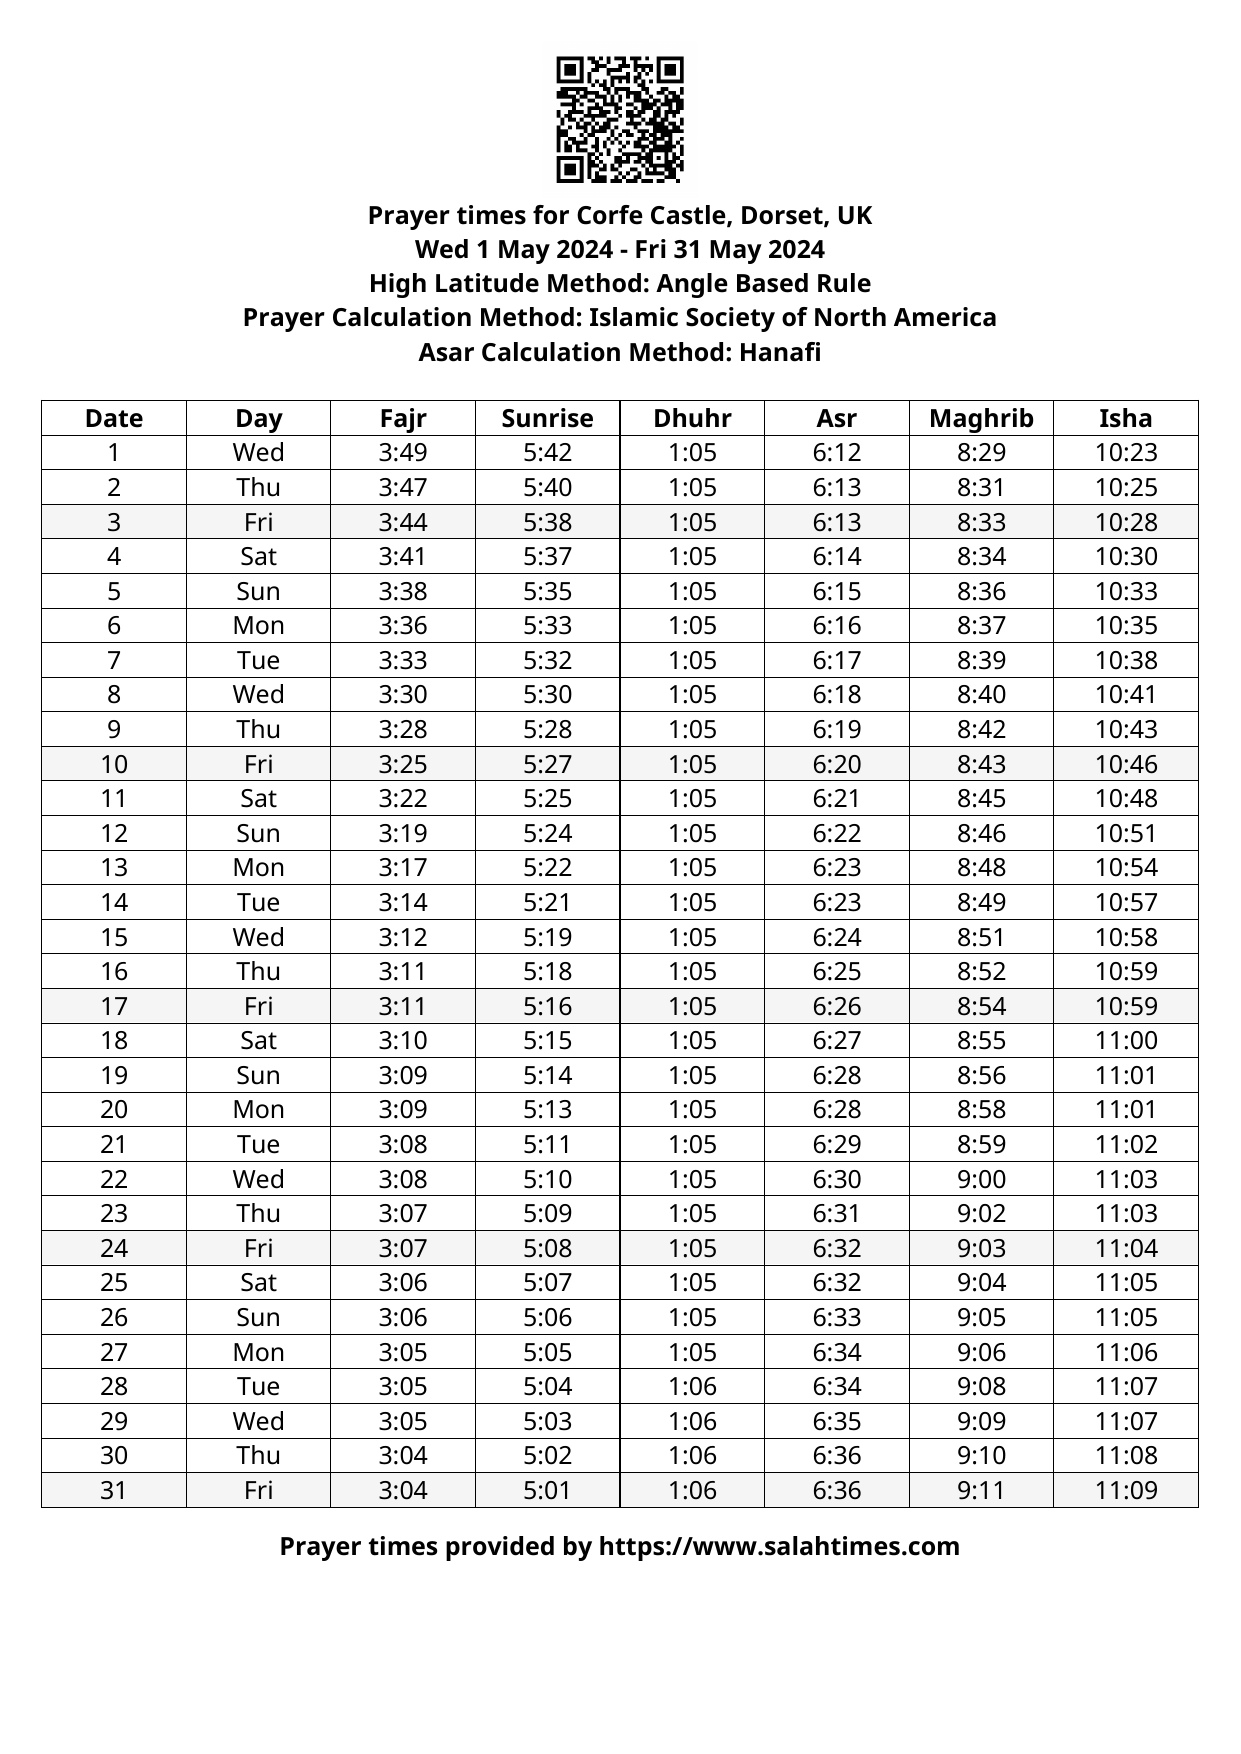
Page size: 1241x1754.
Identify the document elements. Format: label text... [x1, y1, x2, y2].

table_cell 19 [42, 1058, 186, 1092]
table_cell Sun [187, 1058, 330, 1092]
table_cell 3:49 [331, 436, 475, 469]
table_cell 3:07 [331, 1196, 475, 1230]
table_cell 3:05 [331, 1369, 475, 1403]
table_cell 14 [42, 885, 186, 919]
table_cell 8:40 [910, 678, 1053, 711]
table_cell Sat [187, 539, 330, 573]
table_cell 5:24 [476, 816, 619, 849]
table_cell 11:03 [1054, 1196, 1198, 1230]
table_cell 9:05 [910, 1300, 1053, 1334]
text Wed 1 May 2024 - Fri 31 May 2024 [42, 232, 1198, 266]
table_cell 10:25 [1054, 470, 1198, 504]
text High Latitude Method: Angle Based Rule [42, 266, 1198, 300]
table_cell Mon [187, 1093, 330, 1126]
table_cell 5:14 [476, 1058, 619, 1092]
table_cell 12 [42, 816, 186, 849]
table_cell 8:55 [910, 1024, 1053, 1057]
table_cell 6:33 [765, 1300, 909, 1334]
table_cell 7 [42, 643, 186, 677]
table_cell 29 [42, 1404, 186, 1437]
table_cell 5:28 [476, 712, 619, 746]
table_cell 3:22 [331, 781, 475, 815]
table_cell 6:12 [765, 436, 909, 469]
table_cell 4 [42, 539, 186, 573]
table_cell 1:05 [621, 574, 764, 607]
table_cell 3:10 [331, 1024, 475, 1057]
table_cell 5:16 [476, 989, 619, 1022]
table_cell 3:19 [331, 816, 475, 849]
table_cell 3:25 [331, 747, 475, 780]
table_cell 10:57 [1054, 885, 1198, 919]
table_cell Wed [187, 678, 330, 711]
table_cell 8:49 [910, 885, 1053, 919]
table_header Fajr [331, 401, 475, 434]
table_cell 6:16 [765, 609, 909, 642]
table_cell 6:21 [765, 781, 909, 815]
table_cell 9:02 [910, 1196, 1053, 1230]
table_cell 5:13 [476, 1093, 619, 1126]
table_cell 11:08 [1054, 1439, 1198, 1472]
table_cell 1:05 [621, 712, 764, 746]
table_cell 1:05 [621, 954, 764, 988]
table_cell 3:08 [331, 1127, 475, 1161]
table_cell 3 [42, 505, 186, 538]
table_cell 10 [42, 747, 186, 780]
table_cell 25 [42, 1266, 186, 1299]
table_cell 9:00 [910, 1162, 1053, 1195]
table_cell 1:05 [621, 1335, 764, 1368]
table_cell 6:17 [765, 643, 909, 677]
table_cell 11:01 [1054, 1093, 1198, 1126]
table_cell Fri [187, 505, 330, 538]
table_cell 16 [42, 954, 186, 988]
table_cell 3:06 [331, 1266, 475, 1299]
table_cell 8:33 [910, 505, 1053, 538]
table_cell 9:11 [910, 1473, 1053, 1507]
table_cell 6:30 [765, 1162, 909, 1195]
table_cell 6:32 [765, 1266, 909, 1299]
table_cell 24 [42, 1231, 186, 1264]
table_cell Sat [187, 1024, 330, 1057]
table_cell 6:23 [765, 885, 909, 919]
table_cell 5:03 [476, 1404, 619, 1437]
table_cell 8:51 [910, 920, 1053, 953]
table_cell 5:27 [476, 747, 619, 780]
table_cell 6:20 [765, 747, 909, 780]
table_cell 1:06 [621, 1369, 764, 1403]
table_cell 6 [42, 609, 186, 642]
table_cell 11:01 [1054, 1058, 1198, 1092]
table_cell Thu [187, 954, 330, 988]
table_cell 1:05 [621, 747, 764, 780]
table_cell Sun [187, 816, 330, 849]
table_cell Fri [187, 989, 330, 1022]
table_cell 10:46 [1054, 747, 1198, 780]
table_cell 20 [42, 1093, 186, 1126]
table_cell 3:17 [331, 851, 475, 884]
table_cell 5:40 [476, 470, 619, 504]
table_cell 10:23 [1054, 436, 1198, 469]
table_cell 1:05 [621, 989, 764, 1022]
table_cell 18 [42, 1024, 186, 1057]
table_cell Wed [187, 1162, 330, 1195]
table_cell 1:06 [621, 1473, 764, 1507]
table_cell Mon [187, 851, 330, 884]
table_cell 1:05 [621, 1162, 764, 1195]
table_cell 8:34 [910, 539, 1053, 573]
table_cell 8:37 [910, 609, 1053, 642]
table_cell 6:35 [765, 1404, 909, 1437]
table_cell 3:41 [331, 539, 475, 573]
table_cell Thu [187, 470, 330, 504]
table_cell 3:11 [331, 954, 475, 988]
table_cell Sat [187, 1266, 330, 1299]
table_header Isha [1054, 401, 1198, 434]
table_cell 1:06 [621, 1404, 764, 1437]
table_cell 11:06 [1054, 1335, 1198, 1368]
table_cell 17 [42, 989, 186, 1022]
table_cell 13 [42, 851, 186, 884]
table_cell Wed [187, 920, 330, 953]
table_cell 3:30 [331, 678, 475, 711]
table_cell 8:48 [910, 851, 1053, 884]
table_cell 10:28 [1054, 505, 1198, 538]
table_cell 8:43 [910, 747, 1053, 780]
table_cell 26 [42, 1300, 186, 1334]
table_cell 5:19 [476, 920, 619, 953]
table_cell 3:05 [331, 1335, 475, 1368]
table_cell 11:05 [1054, 1266, 1198, 1299]
table_cell 10:59 [1054, 954, 1198, 988]
table_cell 3:11 [331, 989, 475, 1022]
table_cell Fri [187, 747, 330, 780]
table_cell Wed [187, 436, 330, 469]
table_cell 31 [42, 1473, 186, 1507]
table_cell 5:02 [476, 1439, 619, 1472]
table_cell 1:05 [621, 781, 764, 815]
table_cell 6:26 [765, 989, 909, 1022]
table_cell 8:56 [910, 1058, 1053, 1092]
table_cell 6:25 [765, 954, 909, 988]
table_cell 8:36 [910, 574, 1053, 607]
table_cell 3:07 [331, 1231, 475, 1264]
table_cell 6:34 [765, 1369, 909, 1403]
table_cell 5:33 [476, 609, 619, 642]
table_cell 9:10 [910, 1439, 1053, 1472]
table_cell 5:08 [476, 1231, 619, 1264]
table_cell 1:05 [621, 609, 764, 642]
table_cell 6:13 [765, 505, 909, 538]
table_cell 9:03 [910, 1231, 1053, 1264]
picture [542, 41, 699, 198]
table_cell 1 [42, 436, 186, 469]
table_cell 6:29 [765, 1127, 909, 1161]
table_cell 6:27 [765, 1024, 909, 1057]
table_header Dhuhr [621, 401, 764, 434]
table_cell 8:52 [910, 954, 1053, 988]
table_cell 8:39 [910, 643, 1053, 677]
table_cell 11:07 [1054, 1404, 1198, 1437]
table_header Maghrib [910, 401, 1053, 434]
table_cell 6:28 [765, 1058, 909, 1092]
table_header Day [187, 401, 330, 434]
table_cell 6:19 [765, 712, 909, 746]
table_cell 10:43 [1054, 712, 1198, 746]
table_cell 1:05 [621, 1231, 764, 1264]
table_cell Sun [187, 574, 330, 607]
table_cell 5:01 [476, 1473, 619, 1507]
table_cell 5:38 [476, 505, 619, 538]
table_cell 3:38 [331, 574, 475, 607]
table_cell Fri [187, 1231, 330, 1264]
table_cell 1:05 [621, 851, 764, 884]
table_cell 5:15 [476, 1024, 619, 1057]
table_cell 8 [42, 678, 186, 711]
table_cell Mon [187, 1335, 330, 1368]
table_cell 1:05 [621, 505, 764, 538]
table_header Date [42, 401, 186, 434]
table_cell 1:05 [621, 1196, 764, 1230]
table_cell 6:14 [765, 539, 909, 573]
table_cell 2 [42, 470, 186, 504]
table_cell 9 [42, 712, 186, 746]
table_cell 6:32 [765, 1231, 909, 1264]
table_cell 1:05 [621, 1266, 764, 1299]
table_cell 11:05 [1054, 1300, 1198, 1334]
table_cell 9:04 [910, 1266, 1053, 1299]
table_cell 6:24 [765, 920, 909, 953]
table_cell Thu [187, 712, 330, 746]
table_cell 30 [42, 1439, 186, 1472]
table_cell 8:31 [910, 470, 1053, 504]
table_cell Sun [187, 1300, 330, 1334]
table_cell 1:05 [621, 816, 764, 849]
table_cell 11:09 [1054, 1473, 1198, 1507]
table_cell 6:18 [765, 678, 909, 711]
table_cell 5:05 [476, 1335, 619, 1368]
table_cell 5:10 [476, 1162, 619, 1195]
table_cell 5:07 [476, 1266, 619, 1299]
table_cell 6:23 [765, 851, 909, 884]
table_cell 5:30 [476, 678, 619, 711]
table_cell 3:47 [331, 470, 475, 504]
table_cell 6:31 [765, 1196, 909, 1230]
table_cell 6:13 [765, 470, 909, 504]
table_cell Mon [187, 609, 330, 642]
table_cell 11:02 [1054, 1127, 1198, 1161]
table_cell 5:22 [476, 851, 619, 884]
table_cell 5:35 [476, 574, 619, 607]
table_cell 3:14 [331, 885, 475, 919]
table_cell Fri [187, 1473, 330, 1507]
table_cell 9:09 [910, 1404, 1053, 1437]
table_cell 1:05 [621, 678, 764, 711]
table_cell 15 [42, 920, 186, 953]
table_cell 23 [42, 1196, 186, 1230]
table_cell Thu [187, 1196, 330, 1230]
table_cell 3:04 [331, 1439, 475, 1472]
table_cell 6:34 [765, 1335, 909, 1368]
table_cell Tue [187, 1369, 330, 1403]
table_cell 3:28 [331, 712, 475, 746]
table_header Sunrise [476, 401, 619, 434]
table_cell 1:05 [621, 1093, 764, 1126]
table_cell 5:11 [476, 1127, 619, 1161]
table_cell 8:54 [910, 989, 1053, 1022]
table_cell Wed [187, 1404, 330, 1437]
table_cell Tue [187, 1127, 330, 1161]
table_cell Thu [187, 1439, 330, 1472]
table_cell 1:05 [621, 436, 764, 469]
table_cell 5 [42, 574, 186, 607]
table_cell 3:44 [331, 505, 475, 538]
table_cell 5:09 [476, 1196, 619, 1230]
table_cell 8:45 [910, 781, 1053, 815]
table_cell 8:46 [910, 816, 1053, 849]
table_cell 11:03 [1054, 1162, 1198, 1195]
table_cell 5:06 [476, 1300, 619, 1334]
table_cell 5:25 [476, 781, 619, 815]
table_cell 3:09 [331, 1058, 475, 1092]
table_cell 5:21 [476, 885, 619, 919]
table_cell 3:09 [331, 1093, 475, 1126]
table_cell Tue [187, 885, 330, 919]
text Prayer Calculation Method: Islamic Society of North America [42, 300, 1198, 334]
table_cell 21 [42, 1127, 186, 1161]
table_cell 6:15 [765, 574, 909, 607]
table_cell 6:22 [765, 816, 909, 849]
table_cell 8:42 [910, 712, 1053, 746]
text Prayer times for Corfe Castle, Dorset, UK [42, 198, 1198, 232]
table_cell Tue [187, 643, 330, 677]
text Prayer times provided by https://www.salahtimes.com [42, 1528, 1198, 1563]
table_cell 27 [42, 1335, 186, 1368]
table_cell 1:05 [621, 539, 764, 573]
table_cell 5:18 [476, 954, 619, 988]
table_cell Sat [187, 781, 330, 815]
table_cell 1:05 [621, 470, 764, 504]
table_cell 1:05 [621, 1300, 764, 1334]
table_cell 5:42 [476, 436, 619, 469]
table_cell 1:05 [621, 1058, 764, 1092]
table_cell 6:28 [765, 1093, 909, 1126]
table_cell 3:33 [331, 643, 475, 677]
table_cell 6:36 [765, 1473, 909, 1507]
table_cell 11:07 [1054, 1369, 1198, 1403]
table_cell 3:36 [331, 609, 475, 642]
table_cell 28 [42, 1369, 186, 1403]
table_cell 1:05 [621, 885, 764, 919]
table_cell 10:48 [1054, 781, 1198, 815]
table_cell 10:30 [1054, 539, 1198, 573]
table_cell 6:36 [765, 1439, 909, 1472]
table_cell 10:38 [1054, 643, 1198, 677]
table_cell 3:05 [331, 1404, 475, 1437]
table_cell 10:51 [1054, 816, 1198, 849]
table_cell 1:06 [621, 1439, 764, 1472]
text Asar Calculation Method: Hanafi [42, 334, 1198, 368]
table_cell 3:08 [331, 1162, 475, 1195]
table_cell 3:04 [331, 1473, 475, 1507]
table_cell 8:29 [910, 436, 1053, 469]
table_cell 1:05 [621, 1024, 764, 1057]
table_cell 8:59 [910, 1127, 1053, 1161]
table_cell 11:04 [1054, 1231, 1198, 1264]
table_cell 1:05 [621, 1127, 764, 1161]
table_cell 10:54 [1054, 851, 1198, 884]
table_cell 10:59 [1054, 989, 1198, 1022]
table_cell 10:58 [1054, 920, 1198, 953]
table_cell 5:04 [476, 1369, 619, 1403]
table_cell 11 [42, 781, 186, 815]
table_cell 5:37 [476, 539, 619, 573]
table_cell 1:05 [621, 643, 764, 677]
table_cell 22 [42, 1162, 186, 1195]
table_cell 1:05 [621, 920, 764, 953]
table_header Asr [765, 401, 909, 434]
table_cell 10:33 [1054, 574, 1198, 607]
table_cell 3:12 [331, 920, 475, 953]
table_cell 10:41 [1054, 678, 1198, 711]
table_cell 9:08 [910, 1369, 1053, 1403]
table_cell 5:32 [476, 643, 619, 677]
table_cell 8:58 [910, 1093, 1053, 1126]
table_cell 3:06 [331, 1300, 475, 1334]
table_cell 9:06 [910, 1335, 1053, 1368]
table_cell 10:35 [1054, 609, 1198, 642]
table_cell 11:00 [1054, 1024, 1198, 1057]
